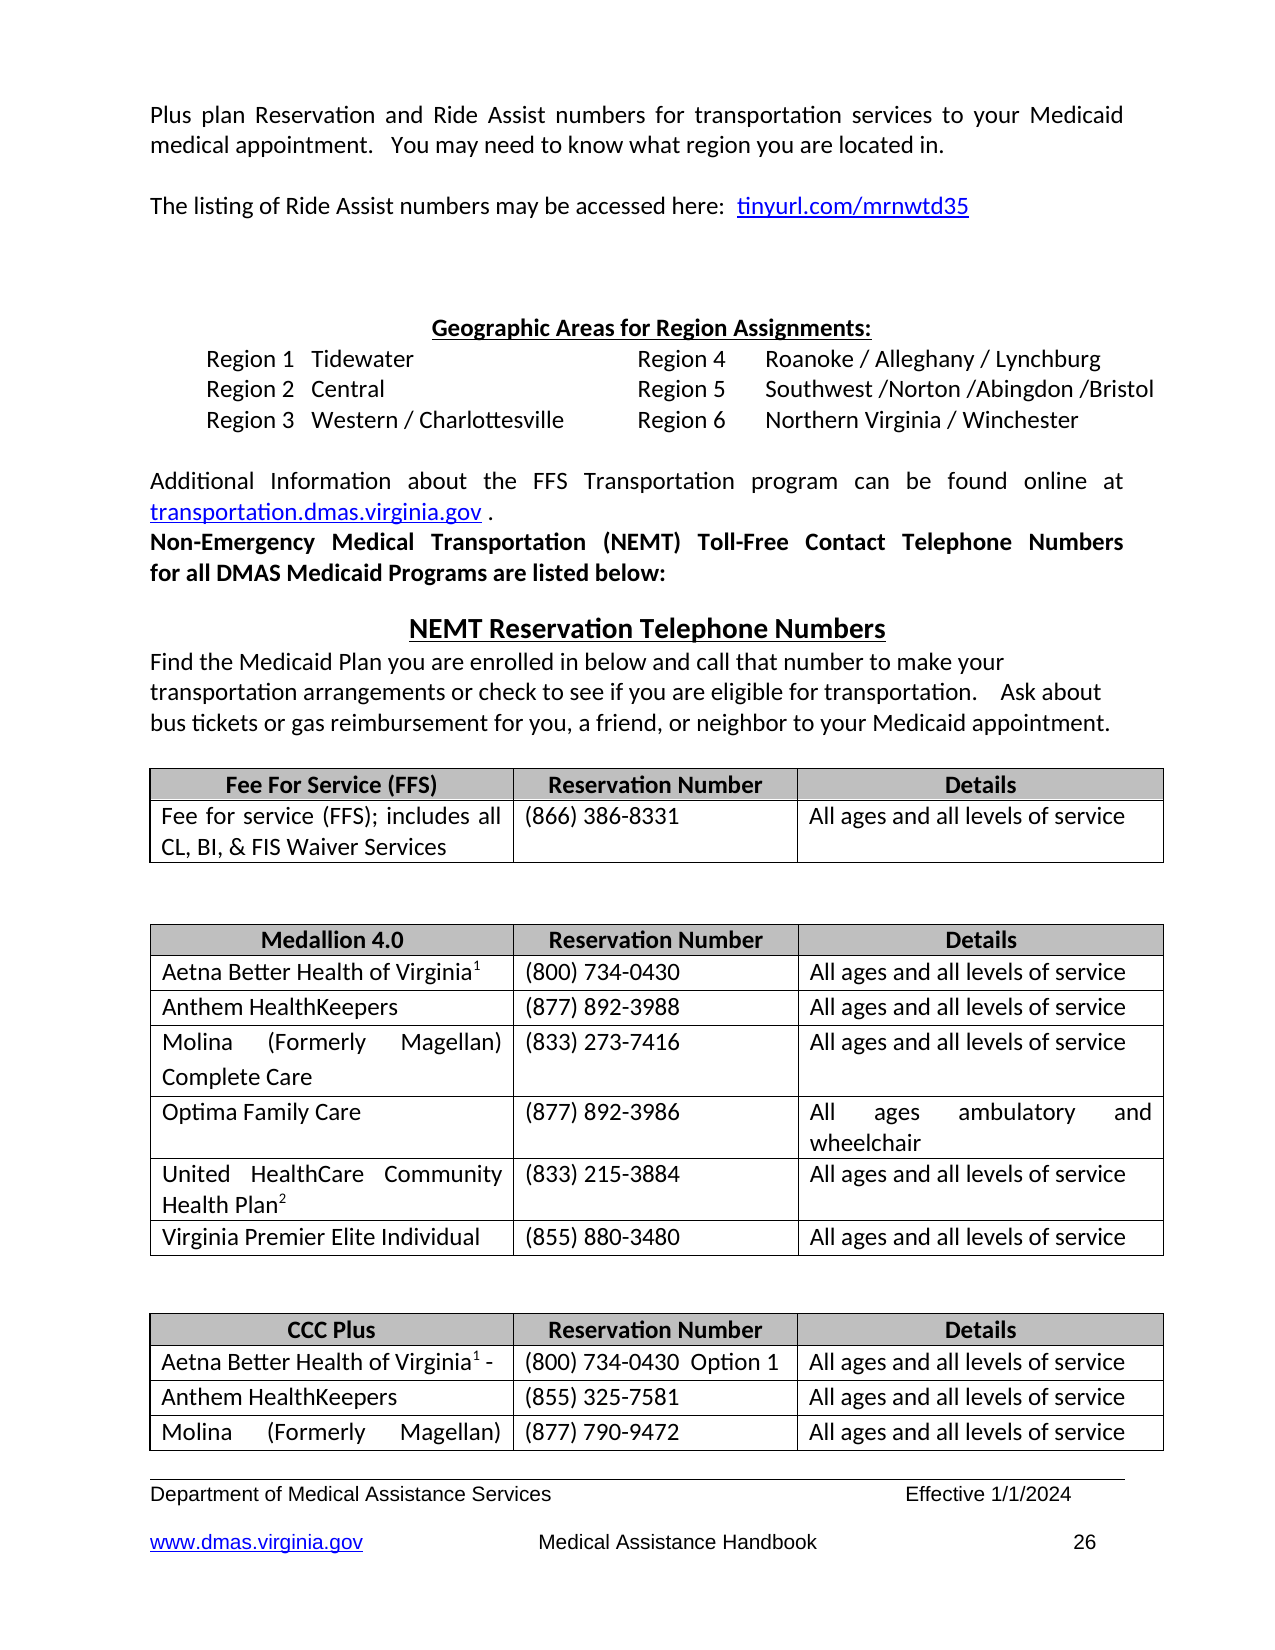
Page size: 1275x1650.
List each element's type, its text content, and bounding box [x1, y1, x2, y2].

table_header Medallion 4.0 [151, 925, 513, 955]
table_cell All ages and all levels of service [798, 801, 1163, 862]
table_cell Virginia Premier Elite Individual [151, 1221, 513, 1255]
text Find the Medicaid Plan you are enrolled in below and call that number to make your transportation arrangements or check to see if you are eligible for transportation. Ask about bus tickets or gas reimbursement for you, a friend, or neighbor to your Medicaid appointment. [150, 646, 1125, 737]
table_cell Optima Family Care [151, 1097, 513, 1158]
text Region 1 Tidewater [150, 343, 609, 374]
table_cell (855) 880-3480 [514, 1221, 798, 1255]
table_cell United HealthCare Community Health Plan2 [151, 1159, 513, 1220]
text NEMT Reservation Telephone Numbers [150, 610, 1125, 646]
table_cell (833) 215-3884 [514, 1159, 798, 1220]
table_cell (877) 790-9472 [514, 1416, 797, 1450]
table_cell All ages and all levels of service [799, 1159, 1163, 1220]
table_header Reservation Number [514, 1314, 797, 1345]
table_cell All ages and all levels of service [798, 1381, 1163, 1415]
text Region 6 Northern Virginia / Winchester [637, 404, 1172, 435]
table_cell (866) 386-8331 [514, 801, 797, 862]
table_header Reservation Number [514, 769, 797, 799]
table_cell All ages and all levels of service [799, 991, 1163, 1025]
table_cell Anthem HealthKeepers [151, 991, 513, 1025]
text Geographic Areas for Region Assignments: [150, 313, 1125, 343]
table_header Fee For Service (FFS) [151, 769, 513, 799]
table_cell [151, 1416, 513, 1450]
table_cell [798, 1416, 1163, 1450]
table_header Reservation Number [514, 925, 798, 955]
text Non-Emergency Medical Transportation (NEMT) Toll-Free Contact Telephone Numbers for all DMAS Medicaid Programs are listed below: [150, 526, 1125, 587]
table_header Details [798, 1314, 1163, 1345]
table_cell Aetna Better Health of Virginia1 [151, 956, 513, 990]
table_cell (877) 892-3986 [514, 1097, 798, 1158]
table_cell Molina (Formerly Magellan) Complete Care [151, 1026, 513, 1096]
table_cell (833) 273-7416 [514, 1026, 798, 1096]
table_cell (800) 734-0430 Option 1 [514, 1346, 797, 1380]
table_cell All ages and all levels of service [799, 956, 1163, 990]
text Region 4 Roanoke / Alleghany / Lynchburg Region 5 Southwest /Norton /Abingdon /Bristol [637, 343, 1162, 404]
table_cell All ages and all levels of service [798, 1346, 1163, 1380]
table_cell (877) 892-3988 [514, 991, 798, 1025]
table_header CCC Plus [151, 1314, 513, 1345]
text Region 2 Central [150, 374, 609, 404]
table_cell All ages and all levels of service [799, 1221, 1163, 1255]
text Region 3 Western / Charlottesville [150, 404, 609, 435]
table_cell (855) 325-7581 [514, 1381, 797, 1415]
table_cell Fee for service (FFS); includes all CL, BI, & FIS Waiver Services [151, 801, 513, 862]
table_cell All ages ambulatory and wheelchair [799, 1097, 1163, 1158]
table_cell (800) 734-0430 [514, 956, 798, 990]
table_cell Aetna Better Health of Virginia1 - [151, 1346, 513, 1380]
text The listing of Ride Assist numbers may be accessed here: tinyurl.com/mrnwtd35 [150, 191, 1125, 221]
table_header Details [798, 769, 1163, 799]
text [150, 99, 1125, 160]
table_cell All ages and all levels of service [799, 1026, 1163, 1096]
table_header Details [799, 925, 1163, 955]
text Additional Information about the FFS Transportation program can be found online at transportation.dmas.virginia.gov . [150, 465, 1125, 526]
table_cell Anthem HealthKeepers [151, 1381, 513, 1415]
